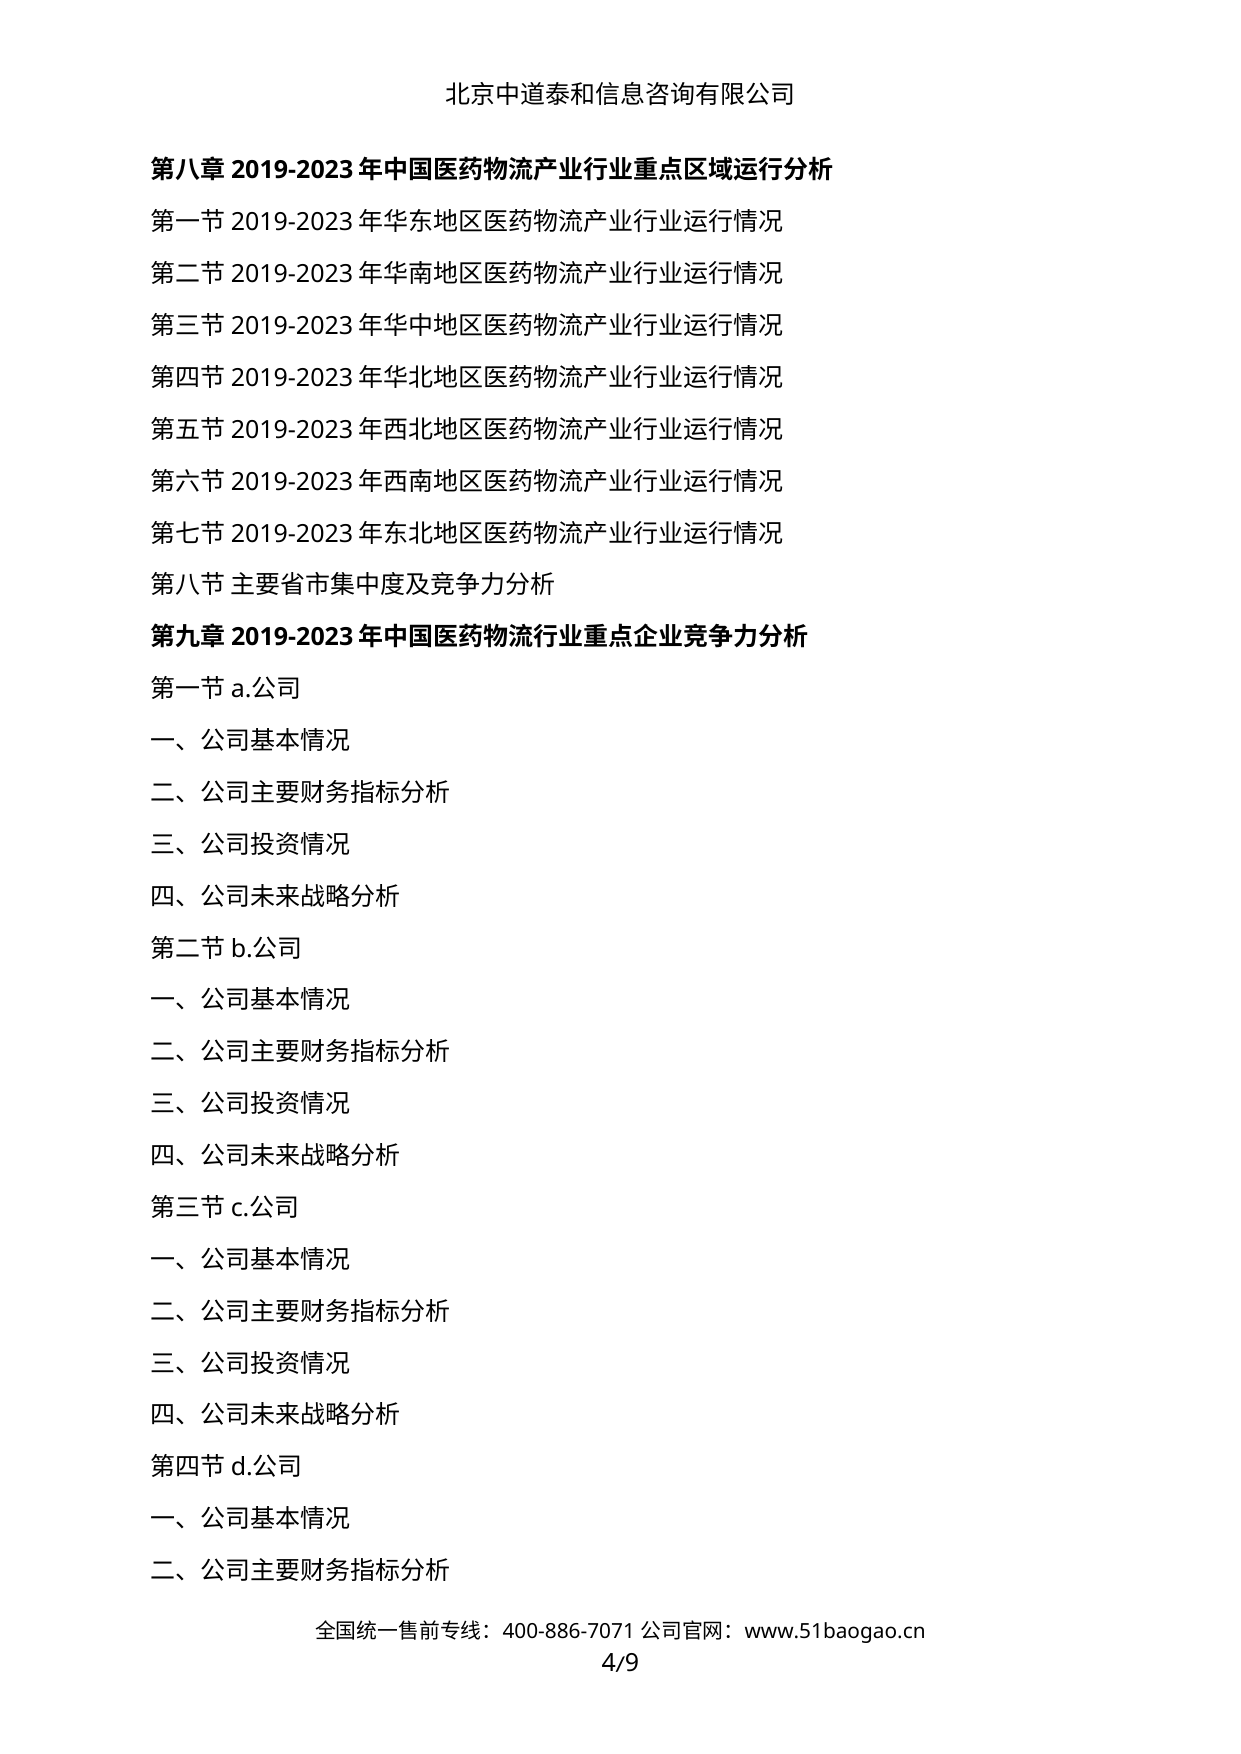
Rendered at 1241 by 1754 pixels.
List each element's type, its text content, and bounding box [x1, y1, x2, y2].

text 二、公司主要财务指标分析 [150, 1291, 1090, 1327]
text 第四节 d.公司 [150, 1447, 1090, 1483]
text 第五节 2019-2023年西北地区医药物流产业行业运行情况 [150, 409, 1090, 446]
text 四、公司未来战略分析 [150, 1136, 1090, 1172]
text 一、公司基本情况 [150, 721, 1090, 757]
text 一、公司基本情况 [150, 980, 1090, 1016]
text 四、公司未来战略分析 [150, 1395, 1090, 1431]
text 第六节 2019-2023年西南地区医药物流产业行业运行情况 [150, 461, 1090, 497]
text 第九章 2019-2023年中国医药物流行业重点企业竞争力分析 [150, 617, 1090, 653]
text 第一节 a.公司 [150, 669, 1090, 705]
text 第三节 2019-2023年华中地区医药物流产业行业运行情况 [150, 306, 1090, 342]
text 二、公司主要财务指标分析 [150, 1032, 1090, 1068]
text 第一节 2019-2023年华东地区医药物流产业行业运行情况 [150, 202, 1090, 238]
text 一、公司基本情况 [150, 1239, 1090, 1276]
text 第二节 b.公司 [150, 928, 1090, 964]
text 二、公司主要财务指标分析 [150, 772, 1090, 809]
text 一、公司基本情况 [150, 1499, 1090, 1535]
text 第七节 2019-2023年东北地区医药物流产业行业运行情况 [150, 513, 1090, 549]
text 第四节 2019-2023年华北地区医药物流产业行业运行情况 [150, 357, 1090, 394]
text 第八节 主要省市集中度及竞争力分析 [150, 565, 1090, 601]
text 第八章 2019-2023年中国医药物流产业行业重点区域运行分析 [150, 150, 1090, 186]
text 三、公司投资情况 [150, 1084, 1090, 1120]
text 三、公司投资情况 [150, 824, 1090, 861]
text 第三节 c.公司 [150, 1187, 1090, 1224]
text 第二节 2019-2023年华南地区医药物流产业行业运行情况 [150, 254, 1090, 290]
text 四、公司未来战略分析 [150, 876, 1090, 912]
text 三、公司投资情况 [150, 1343, 1090, 1379]
text 二、公司主要财务指标分析 [150, 1551, 1090, 1587]
